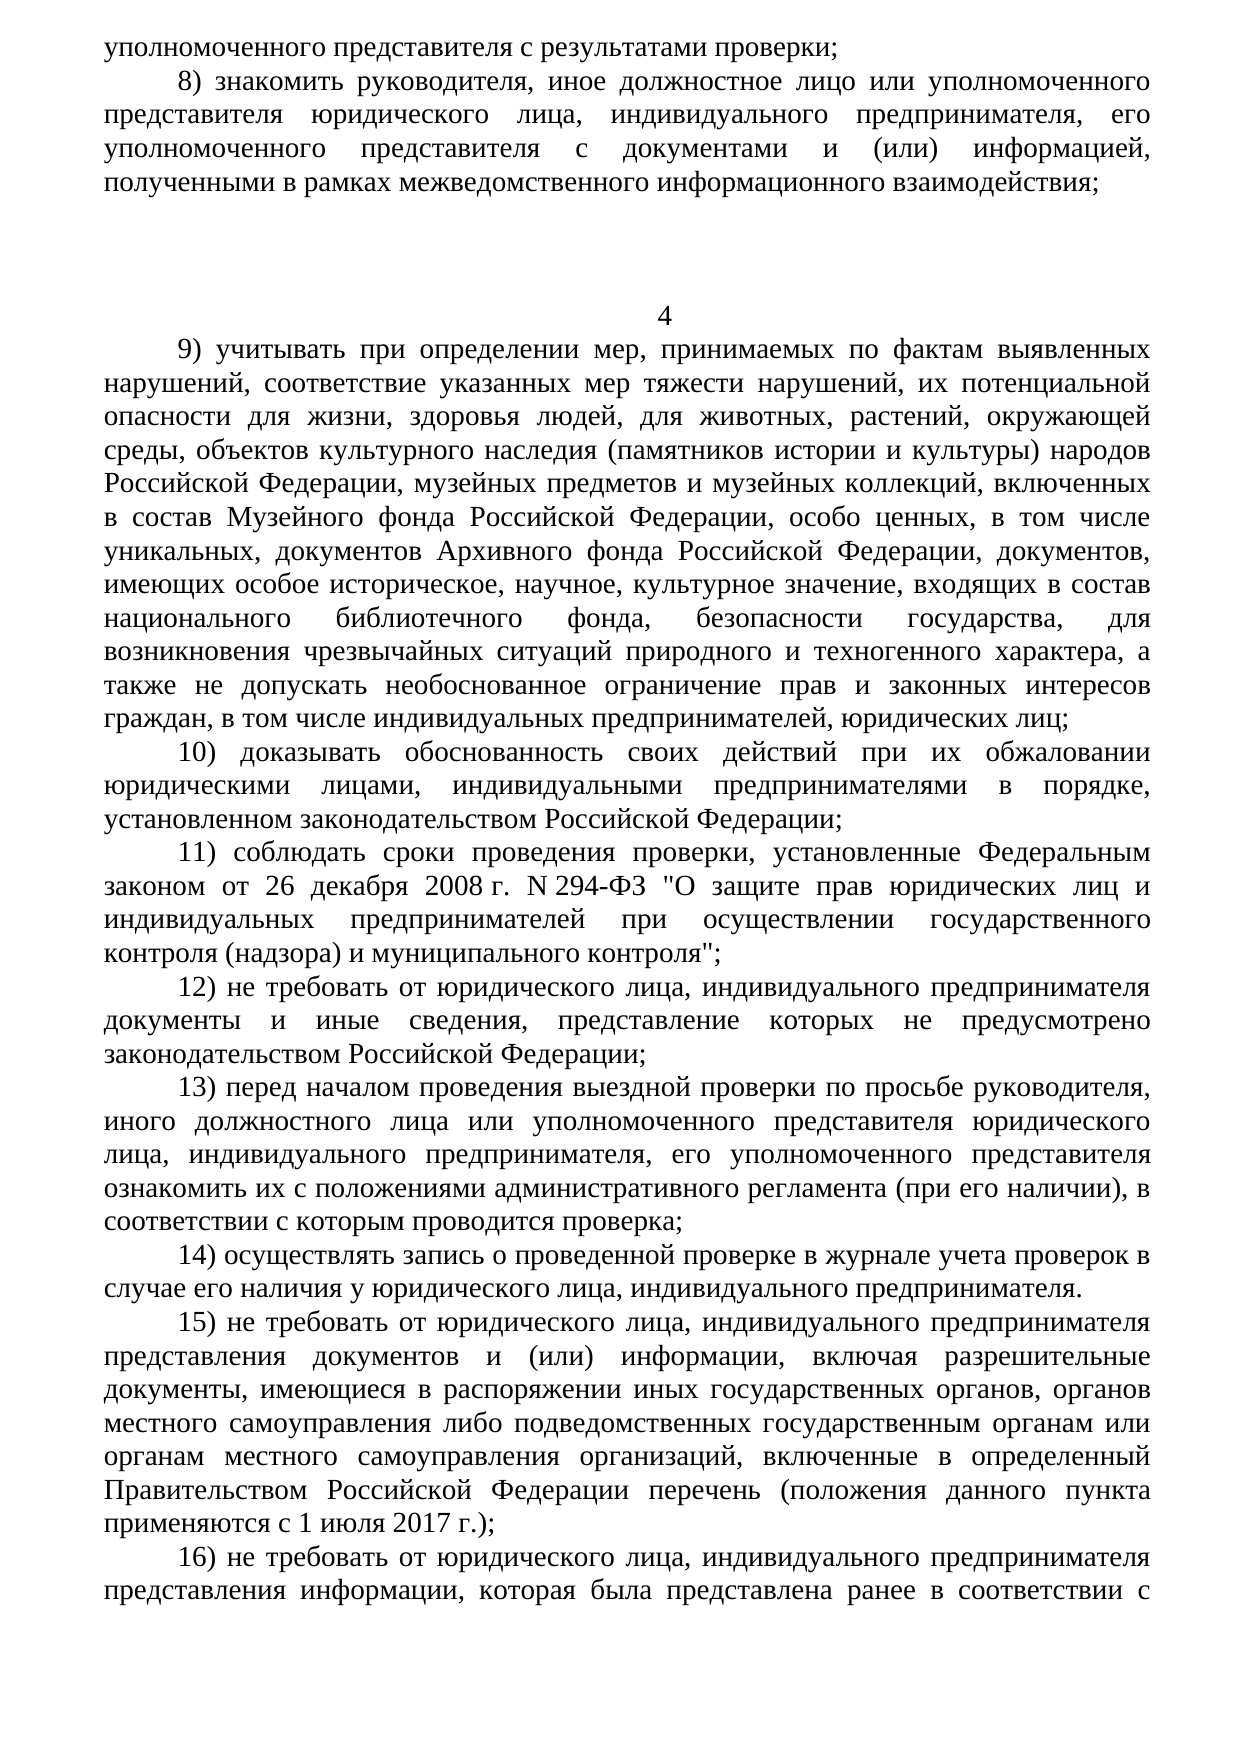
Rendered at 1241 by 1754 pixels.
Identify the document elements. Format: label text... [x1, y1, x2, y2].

text 8) знакомить руководителя, иное должностное лицо или уполномоченного представителя юридического лица, индивидуального предпринимателя, его уполномоченного представителя с документами и (или) информацией, полученными в рамках межведомственного информационного взаимодействия; [103, 63, 1152, 197]
text 15) не требовать от юридического лица, индивидуального предпринимателя представления документов и (или) информации, включая разрешительные документы, имеющиеся в распоряжении иных государственных органов, органов местного самоуправления либо подведомственных государственным органам или органам местного самоуправления организаций, включенные в определенный Правительством Российской Федерации перечень (положения данного пункта применяются с 1 июля 2017 г.); [103, 1304, 1152, 1539]
text 11) соблюдать сроки проведения проверки, установленные Федеральным законом от 26 декабря 2008 г. N 294-ФЗ "О защите прав юридических лиц и индивидуальных предпринимателей при осуществлении государственного контроля (надзора) и муниципального контроля"; [103, 834, 1152, 969]
text 12) не требовать от юридического лица, индивидуального предпринимателя документы и иные сведения, представление которых не предусмотрено законодательством Российской Федерации; [103, 969, 1152, 1069]
text 4 [103, 298, 1152, 331]
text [103, 29, 1152, 63]
text 13) перед началом проведения выездной проверки по просьбе руководителя, иного должностного лица или уполномоченного представителя юридического лица, индивидуального предпринимателя, его уполномоченного представителя ознакомить их с положениями административного регламента (при его наличии), в соответствии с которым проводится проверка; [103, 1069, 1152, 1237]
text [103, 1539, 1152, 1606]
text 9) учитывать при определении мер, принимаемых по фактам выявленных нарушений, соответствие указанных мер тяжести нарушений, их потенциальной опасности для жизни, здоровья людей, для животных, растений, окружающей среды, объектов культурного наследия (памятников истории и культуры) народов Российской Федерации, музейных предметов и музейных коллекций, включенных в состав Музейного фонда Российской Федерации, особо ценных, в том числе уникальных, документов Архивного фонда Российской Федерации, документов, имеющих особое историческое, научное, культурное значение, входящих в состав национального библиотечного фонда, безопасности государства, для возникновения чрезвычайных ситуаций природного и техногенного характера, а также не допускать необоснованное ограничение прав и законных интересов граждан, в том числе индивидуальных предпринимателей, юридических лиц; [103, 331, 1152, 734]
text 14) осуществлять запись о проведенной проверке в журнале учета проверок в случае его наличия у юридического лица, индивидуального предпринимателя. [103, 1237, 1152, 1304]
text 10) доказывать обоснованность своих действий при их обжаловании юридическими лицами, индивидуальными предпринимателями в порядке, установленном законодательством Российской Федерации; [103, 734, 1152, 834]
